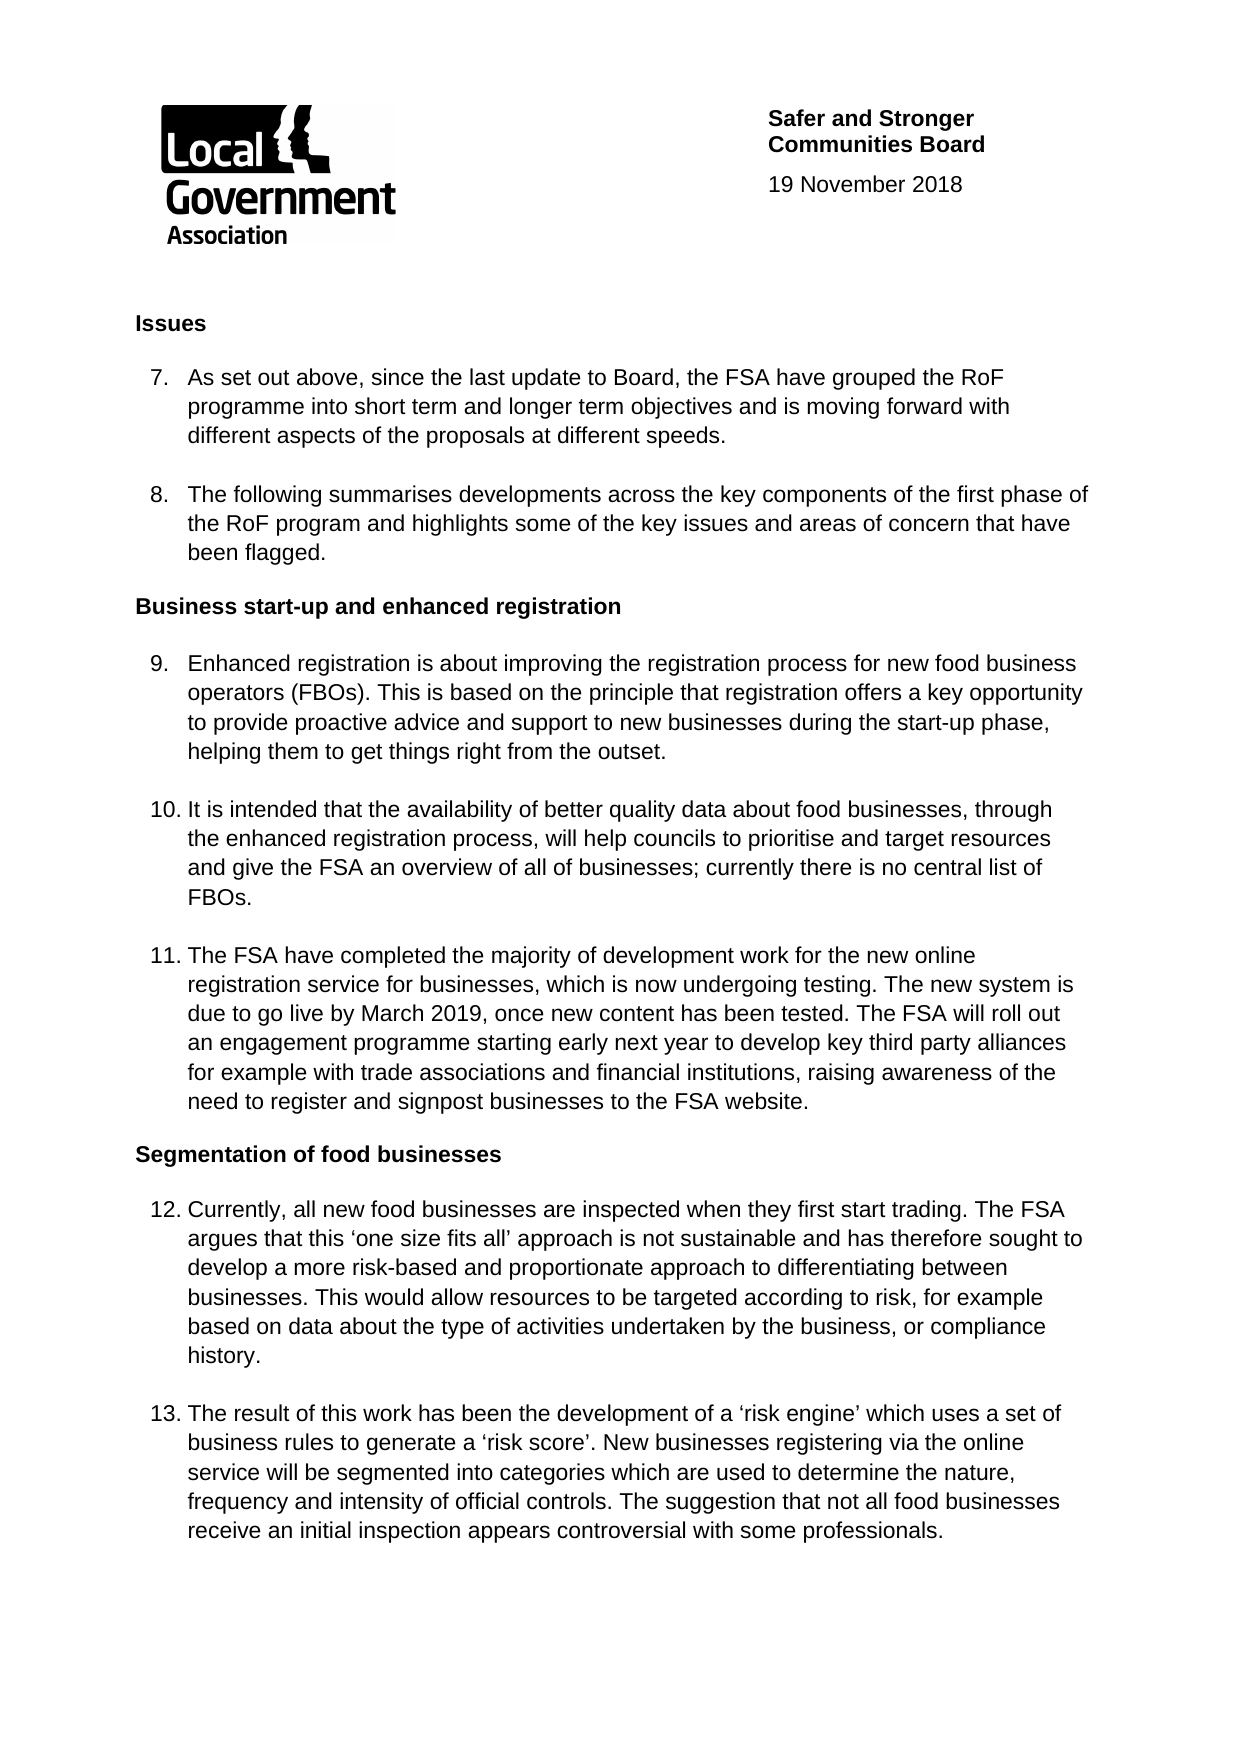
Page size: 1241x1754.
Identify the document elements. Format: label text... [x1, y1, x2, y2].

list It is intended that the availability of better quality data about food businesses, through the enhanced registration process, will help councils to prioritise and target resources and give the FSA an overview of all of businesses; currently there is no central list of FBOs. [150, 794, 1090, 911]
list Currently, all new food businesses are inspected when they first start trading. The FSA argues that this ‘one size fits all’ approach is not sustainable and has therefore sought to develop a more risk-based and proportionate approach to differentiating between businesses. This would allow resources to be targeted according to risk, for example based on data about the type of activities undertaken by the business, or compliance history. [150, 1194, 1090, 1369]
text Issues [135, 309, 1090, 336]
list The result of this work has been the development of a ‘risk engine’ which uses a set of business rules to generate a ‘risk score’. New businesses registering via the online service will be segmented into categories which are used to determine the nature, frequency and intensity of official controls. The suggestion that not all food businesses receive an initial inspection appears controversial with some professionals. [150, 1398, 1090, 1544]
text Segmentation of food businesses [135, 1141, 1090, 1168]
list Enhanced registration is about improving the registration process for new food business operators (FBOs). This is based on the principle that registration offers a key opportunity to provide proactive advice and support to new businesses during the start-up phase, helping them to get things right from the outset. [150, 648, 1090, 765]
list The following summarises developments across the key components of the first phase of the RoF program and highlights some of the key issues and areas of concern that have been flagged. [150, 479, 1090, 566]
list As set out above, since the last update to Board, the FSA have grouped the RoF programme into short term and longer term objectives and is moving forward with different aspects of the proposals at different speeds. [150, 362, 1090, 450]
picture [161, 105, 396, 244]
list The FSA have completed the majority of development work for the new online registration service for businesses, which is now undergoing testing. The new system is due to go live by March 2019, once new content has been tested. The FSA will roll out an engagement programme starting early next year to develop key third party alliances for example with trade associations and financial institutions, raising awareness of the need to register and signpost businesses to the FSA website. [150, 940, 1090, 1115]
text Business start-up and enhanced registration [135, 593, 1090, 619]
